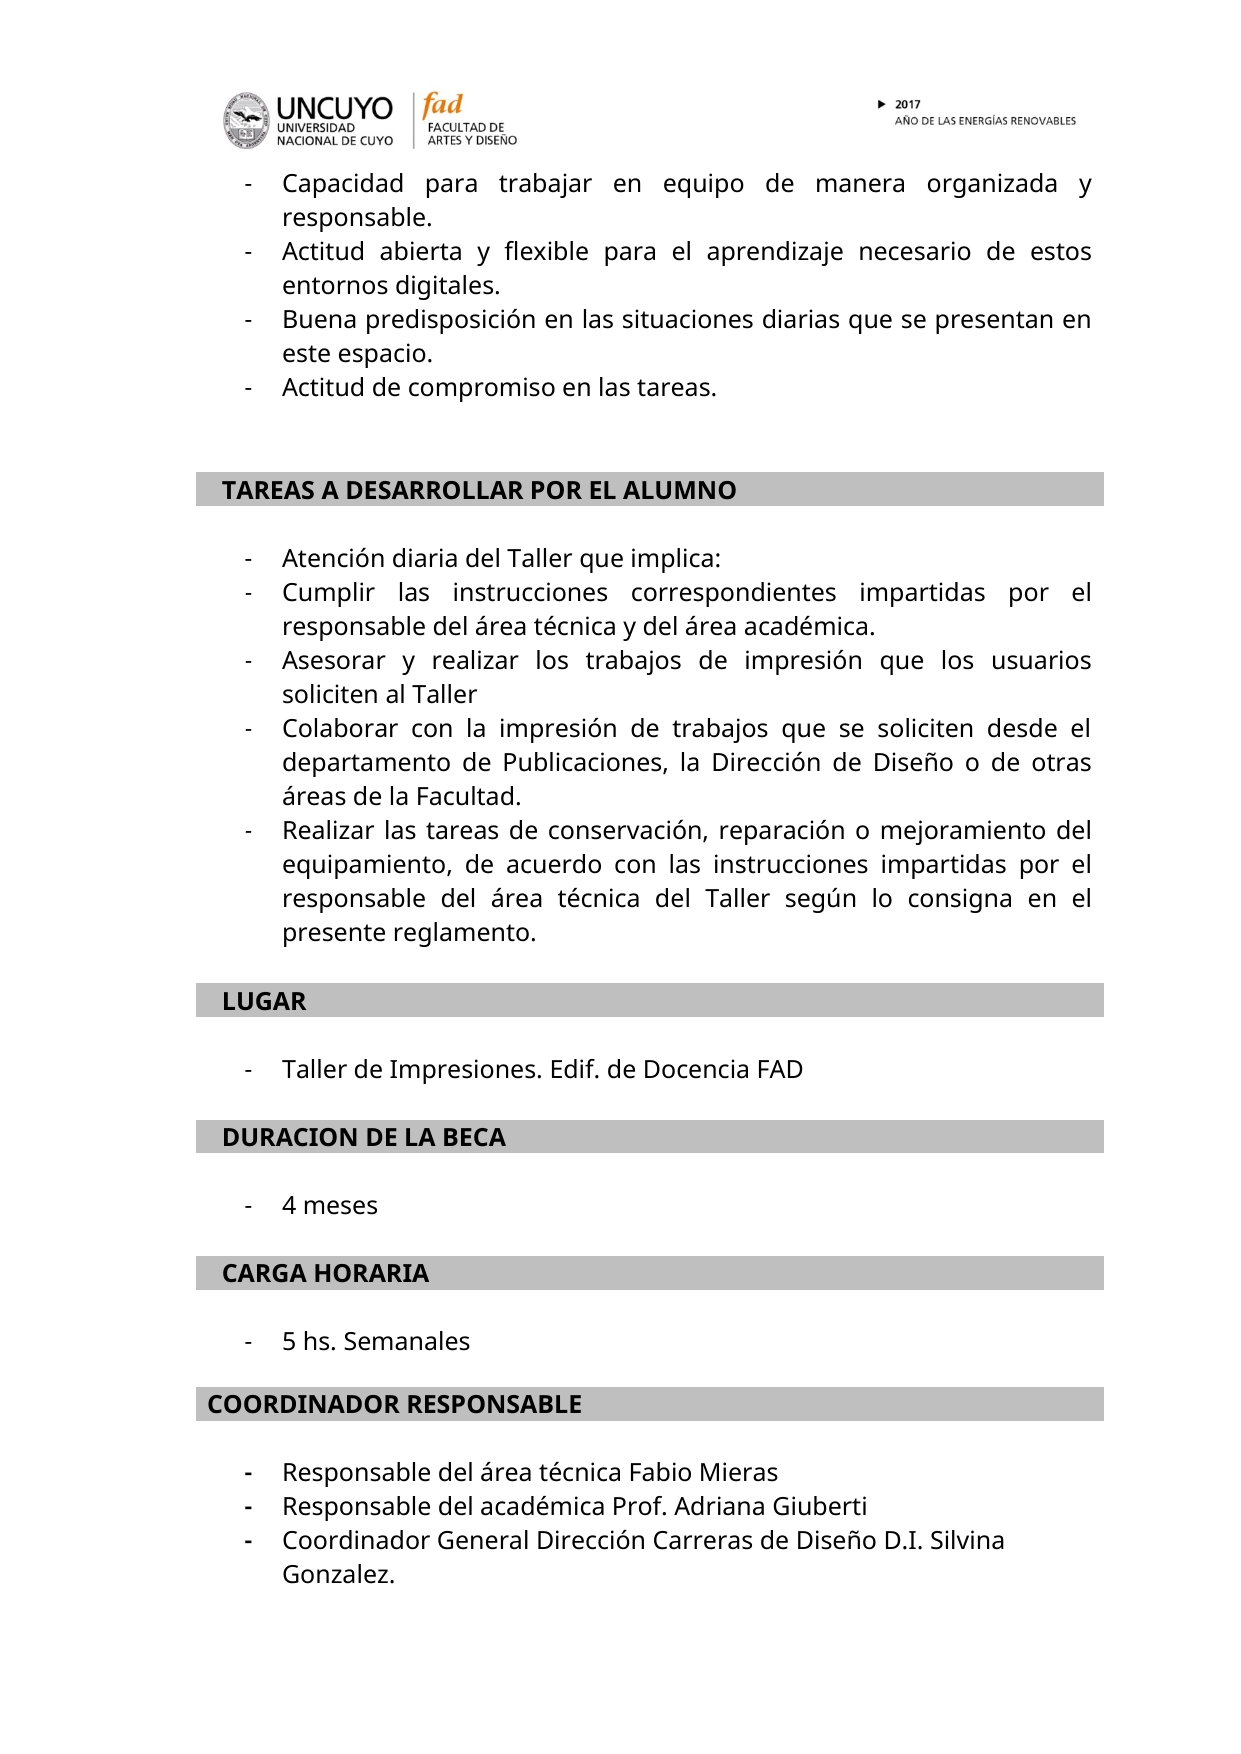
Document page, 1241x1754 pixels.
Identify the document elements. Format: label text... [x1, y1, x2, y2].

table_header COORDINADOR RESPONSABLE [196, 1387, 1104, 1421]
table_header DURACION DE LA BECA [196, 1120, 1104, 1153]
list 5 hs. Semanales [244, 1324, 1093, 1358]
list Asesorar y realizar los trabajos de impresión que los usuarios soliciten al Taller [244, 643, 1093, 711]
list Capacidad para trabajar en equipo de manera organizada y responsable. [244, 166, 1093, 234]
list Actitud de compromiso en las tareas. [244, 370, 1093, 404]
list Responsable del área técnica Fabio Mieras [244, 1455, 1093, 1489]
list Taller de Impresiones. Edif. de Docencia FAD [244, 1051, 1093, 1085]
list 4 meses [244, 1188, 1093, 1222]
list Cumplir las instrucciones correspondientes impartidas por el responsable del área técnica y del área académica. [244, 574, 1093, 643]
picture [206, 73, 1093, 166]
list Coordinador General Dirección Carreras de Diseño D.I. Silvina Gonzalez. [244, 1523, 1093, 1591]
table_header CARGA HORARIA [196, 1256, 1104, 1290]
list Actitud abierta y flexible para el aprendizaje necesario de estos entornos digitales. [244, 234, 1093, 302]
list Responsable del académica Prof. Adriana Giuberti [244, 1489, 1093, 1523]
list Colaborar con la impresión de trabajos que se soliciten desde el departamento de Publicaciones, la Dirección de Diseño o de otras áreas de la Facultad. [244, 711, 1093, 813]
table_header LUGAR [196, 983, 1104, 1017]
list Realizar las tareas de conservación, reparación o mejoramiento del equipamiento, de acuerdo con las instrucciones impartidas por el responsable del área técnica del Taller según lo consigna en el presente reglamento. [244, 813, 1093, 949]
list Atención diaria del Taller que implica: [244, 540, 1093, 574]
list Buena predisposición en las situaciones diarias que se presentan en este espacio. [244, 302, 1093, 370]
table_header Tareas a desarrollar por el alumno [196, 472, 1104, 506]
